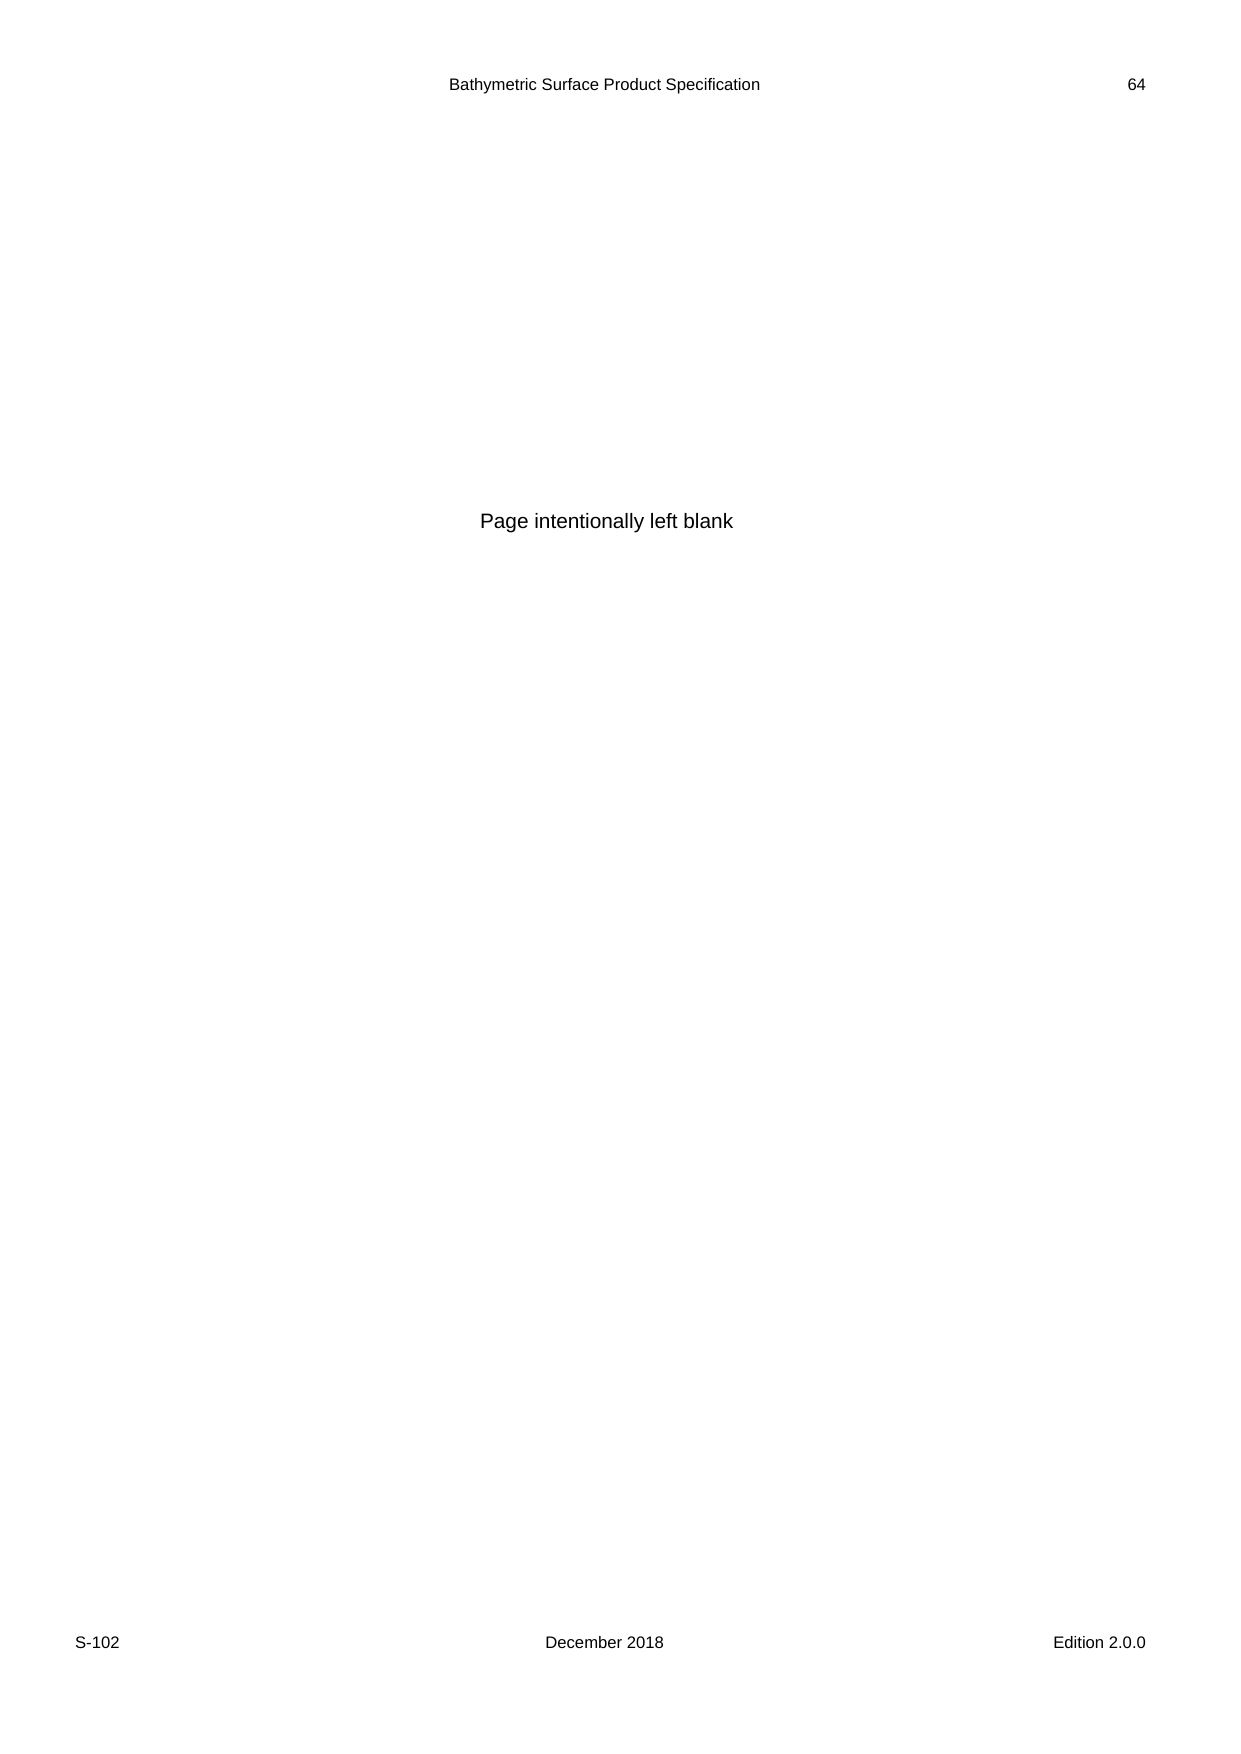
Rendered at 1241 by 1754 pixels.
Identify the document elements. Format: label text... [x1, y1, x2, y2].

text Page intentionally left blank [75, 509, 1150, 533]
